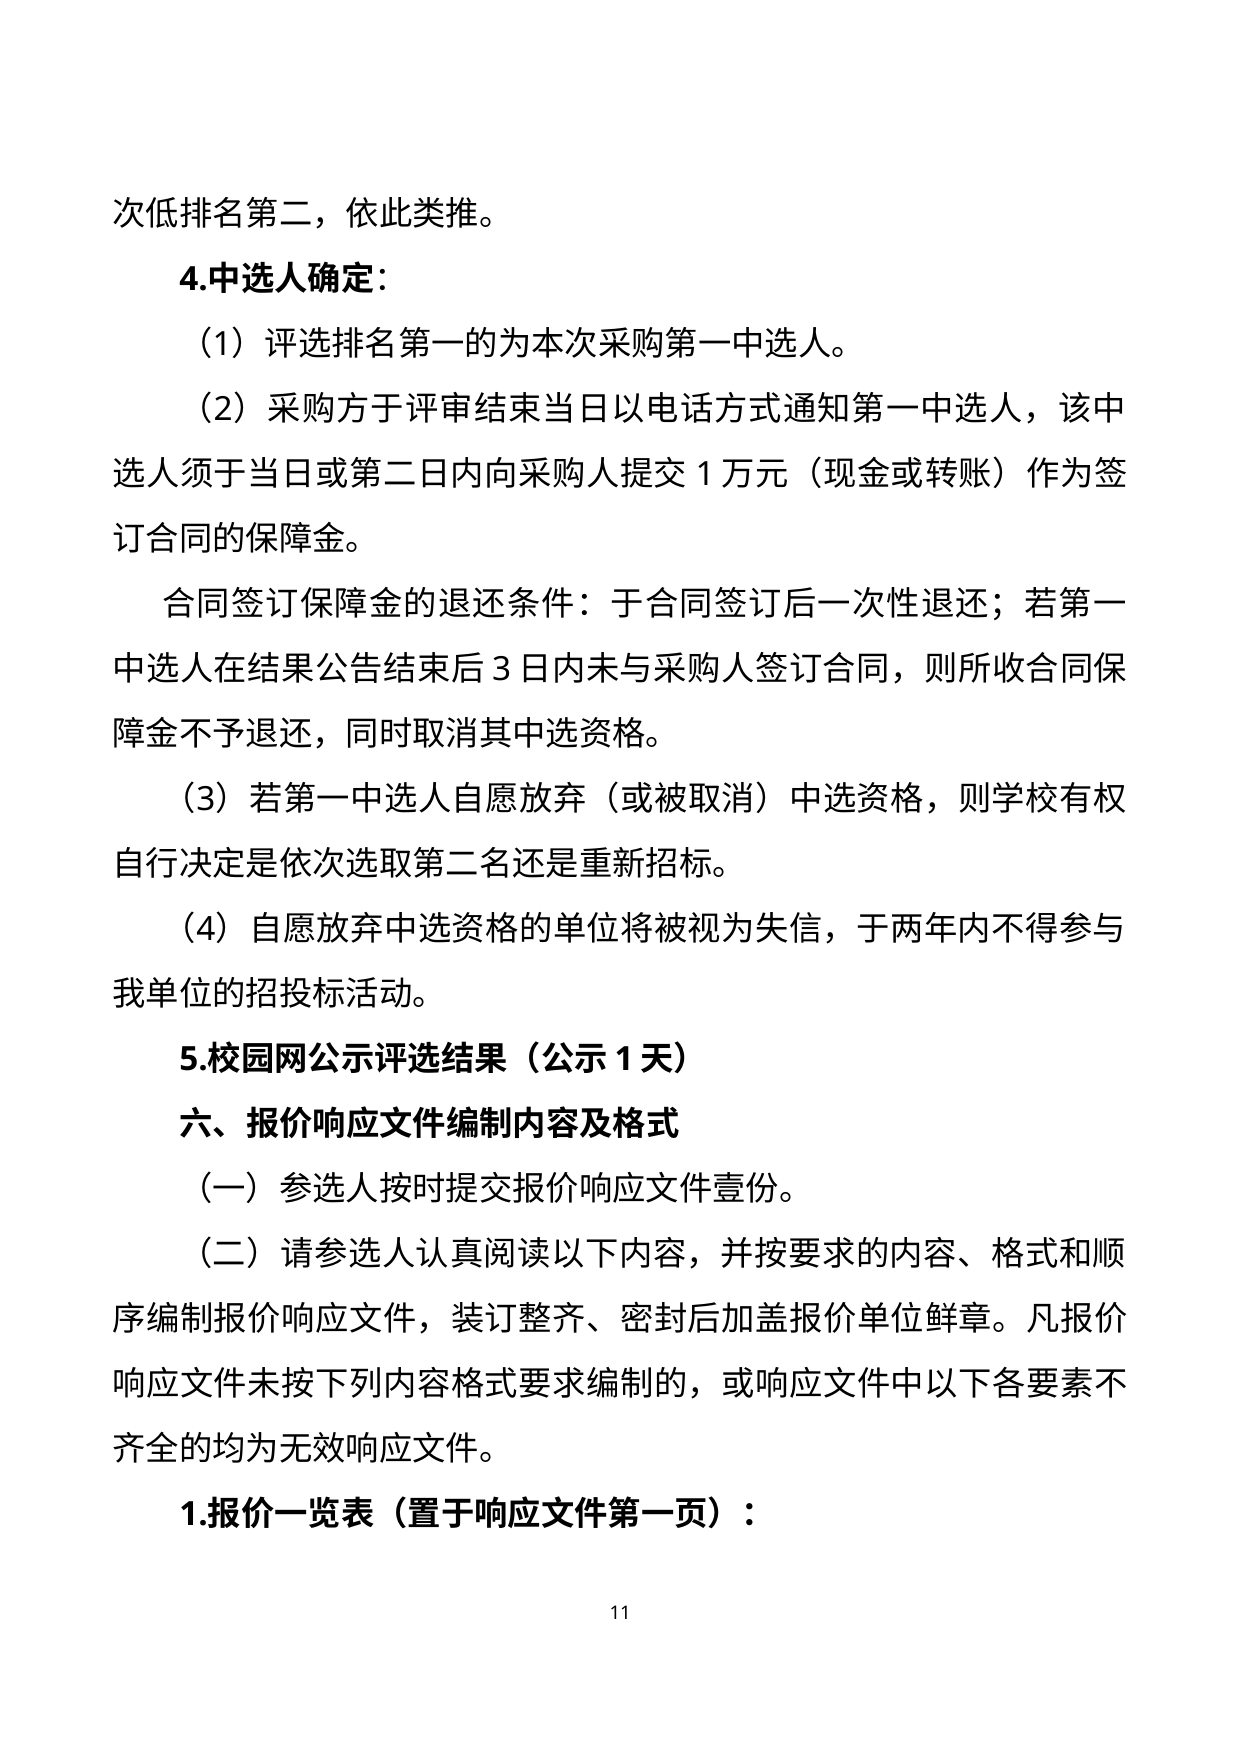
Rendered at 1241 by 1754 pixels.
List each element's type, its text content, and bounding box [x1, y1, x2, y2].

text （2）采购方于评审结束当日以电话方式通知第一中选人，该中选人须于当日或第二日内向采购人提交1万元（现金或转账）作为签订合同的保障金。 [112, 373, 1128, 568]
text （3）若第一中选人自愿放弃（或被取消）中选资格，则学校有权自行决定是依次选取第二名还是重新招标。 [112, 763, 1128, 893]
text 合同签订保障金的退还条件：于合同签订后一次性退还；若第一中选人在结果公告结束后3日内未与采购人签订合同，则所收合同保障金不予退还，同时取消其中选资格。 [112, 568, 1128, 763]
text （一）参选人按时提交报价响应文件壹份。 [112, 1153, 1128, 1218]
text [112, 178, 1128, 243]
text （1）评选排名第一的为本次采购第一中选人。 [112, 308, 1128, 373]
text 六、报价响应文件编制内容及格式 [112, 1088, 1128, 1153]
text （4）自愿放弃中选资格的单位将被视为失信，于两年内不得参与我单位的招投标活动。 [112, 893, 1128, 1023]
text （二）请参选人认真阅读以下内容，并按要求的内容、格式和顺序编制报价响应文件，装订整齐、密封后加盖报价单位鲜章。凡报价响应文件未按下列内容格式要求编制的，或响应文件中以下各要素不齐全的均为无效响应文件。 [112, 1218, 1128, 1478]
text 1.报价一览表（置于响应文件第一页）： [112, 1478, 1128, 1543]
text 5.校园网公示评选结果（公示1天） [112, 1023, 1128, 1088]
text 4.中选人确定： [112, 243, 1128, 308]
